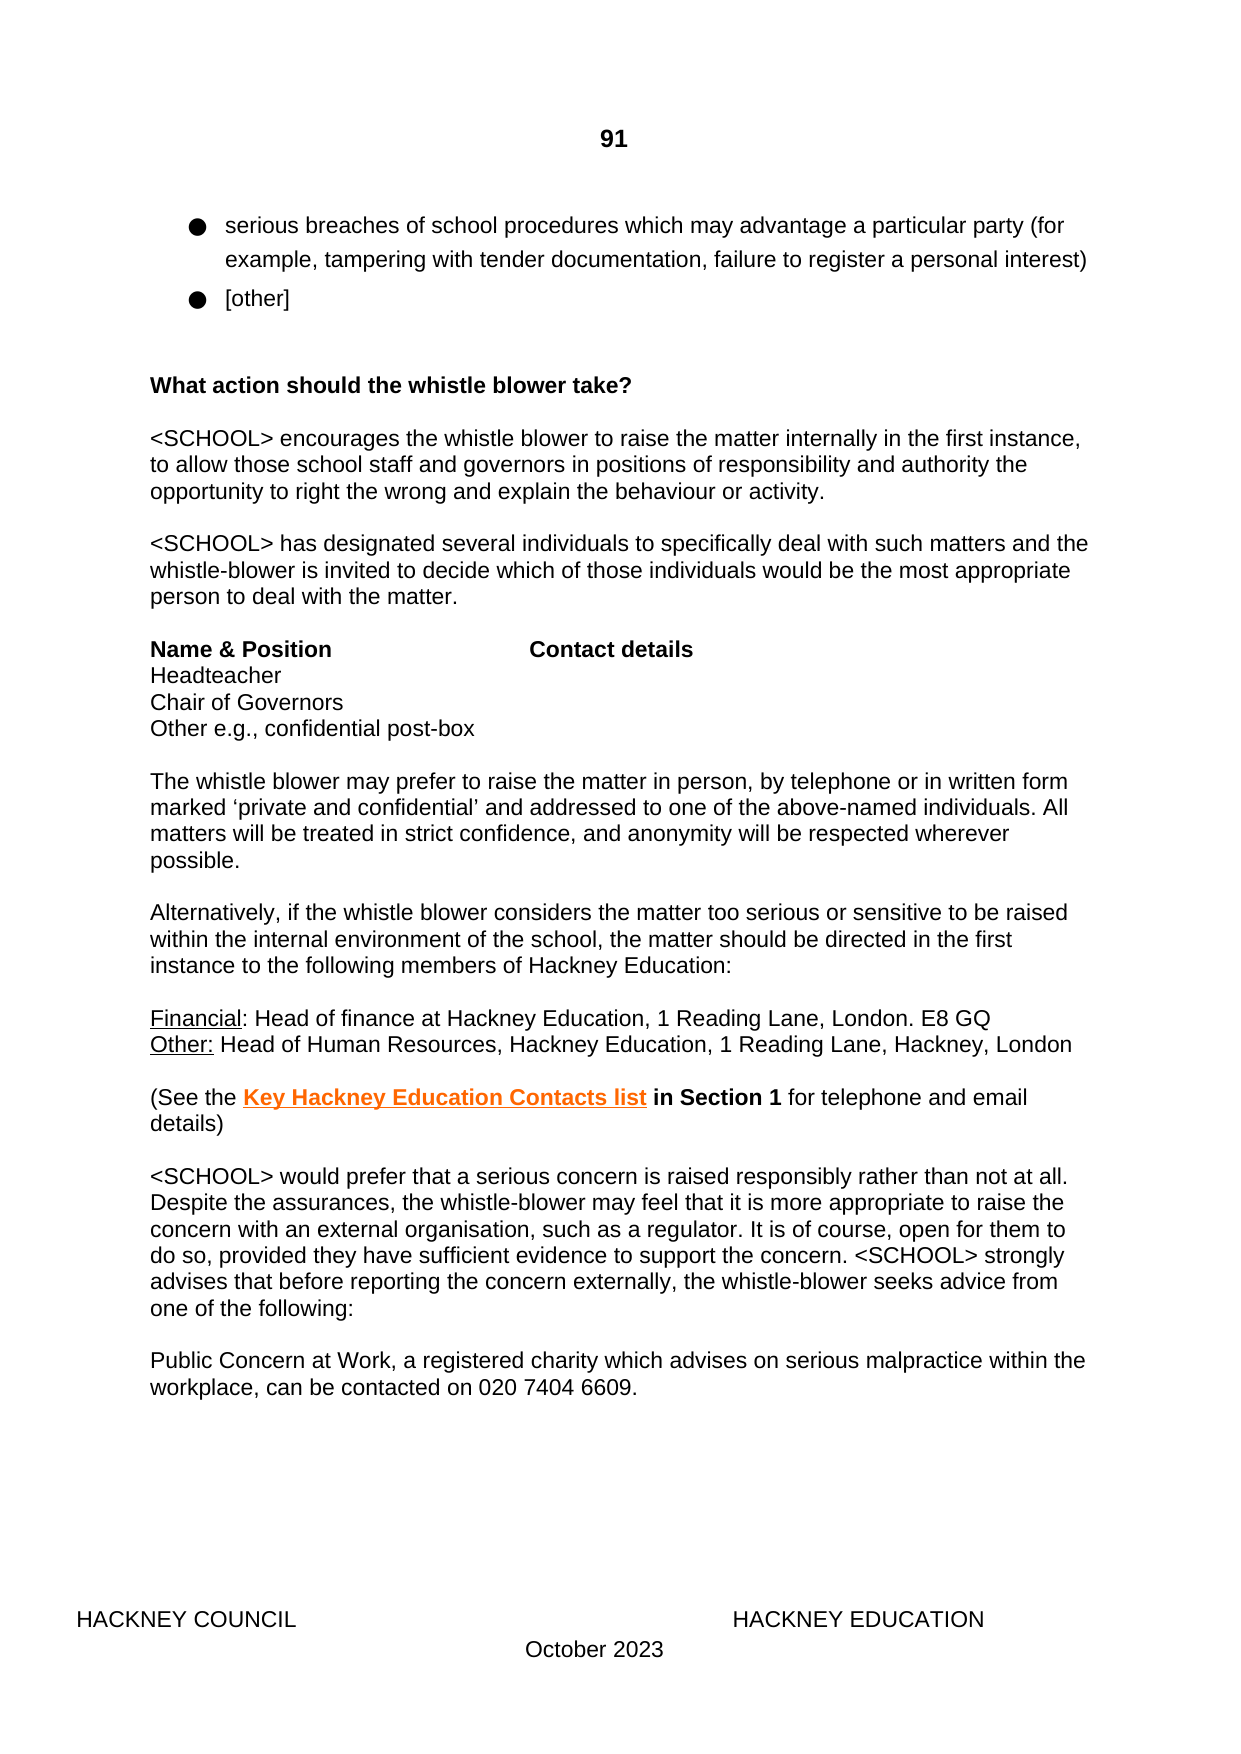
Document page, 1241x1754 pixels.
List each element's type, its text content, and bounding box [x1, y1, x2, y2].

text Public Concern at Work, a registered charity which advises on serious malpractice within the workplace, can be contacted on 020 7404 6609. [150, 1347, 1090, 1400]
text Other e.g., confidential post-box [150, 715, 1090, 741]
list serious breaches of school procedures which may advantage a particular party (for example, tampering with tender documentation, failure to register a personal interest) [187, 199, 1090, 273]
text (See the Key Hackney Education Contacts list in Section 1 for telephone and email details) [150, 1084, 1090, 1137]
text What action should the whistle blower take? [150, 372, 1090, 399]
text Other: Head of Human Resources, Hackney Education, 1 Reading Lane, Hackney, London [150, 1031, 1090, 1057]
text Headteacher [150, 662, 1090, 688]
text Name & Position Contact details [150, 636, 1090, 662]
text <SCHOOL> would prefer that a serious concern is raised responsibly rather than not at all. Despite the assurances, the whistle-blower may feel that it is more appropriate to raise the concern with an external organisation, such as a regulator. It is of course, open for them to do so, provided they have sufficient evidence to support the concern. <SCHOOL> strongly advises that before reporting the concern externally, the whistle-blower seeks advice from one of the following: [150, 1163, 1090, 1321]
list [other] [187, 273, 1090, 319]
text The whistle blower may prefer to raise the matter in person, by telephone or in written form marked ‘private and confidential’ and addressed to one of the above-named individuals. All matters will be treated in strict confidence, and anonymity will be respected wherever possible. [150, 768, 1090, 873]
text <SCHOOL> has designated several individuals to specifically deal with such matters and the whistle-blower is invited to decide which of those individuals would be the most appropriate person to deal with the matter. [150, 530, 1090, 609]
text Alternatively, if the whistle blower considers the matter too serious or sensitive to be raised within the internal environment of the school, the matter should be directed in the first instance to the following members of Hackney Education: [150, 899, 1090, 978]
text Chair of Governors [150, 688, 1090, 715]
text Financial: Head of finance at Hackney Education, 1 Reading Lane, London. E8 GQ [150, 1005, 1090, 1031]
text <SCHOOL> encourages the whistle blower to raise the matter internally in the first instance, to allow those school staff and governors in positions of responsibility and authority the opportunity to right the wrong and explain the behaviour or activity. [150, 425, 1090, 504]
